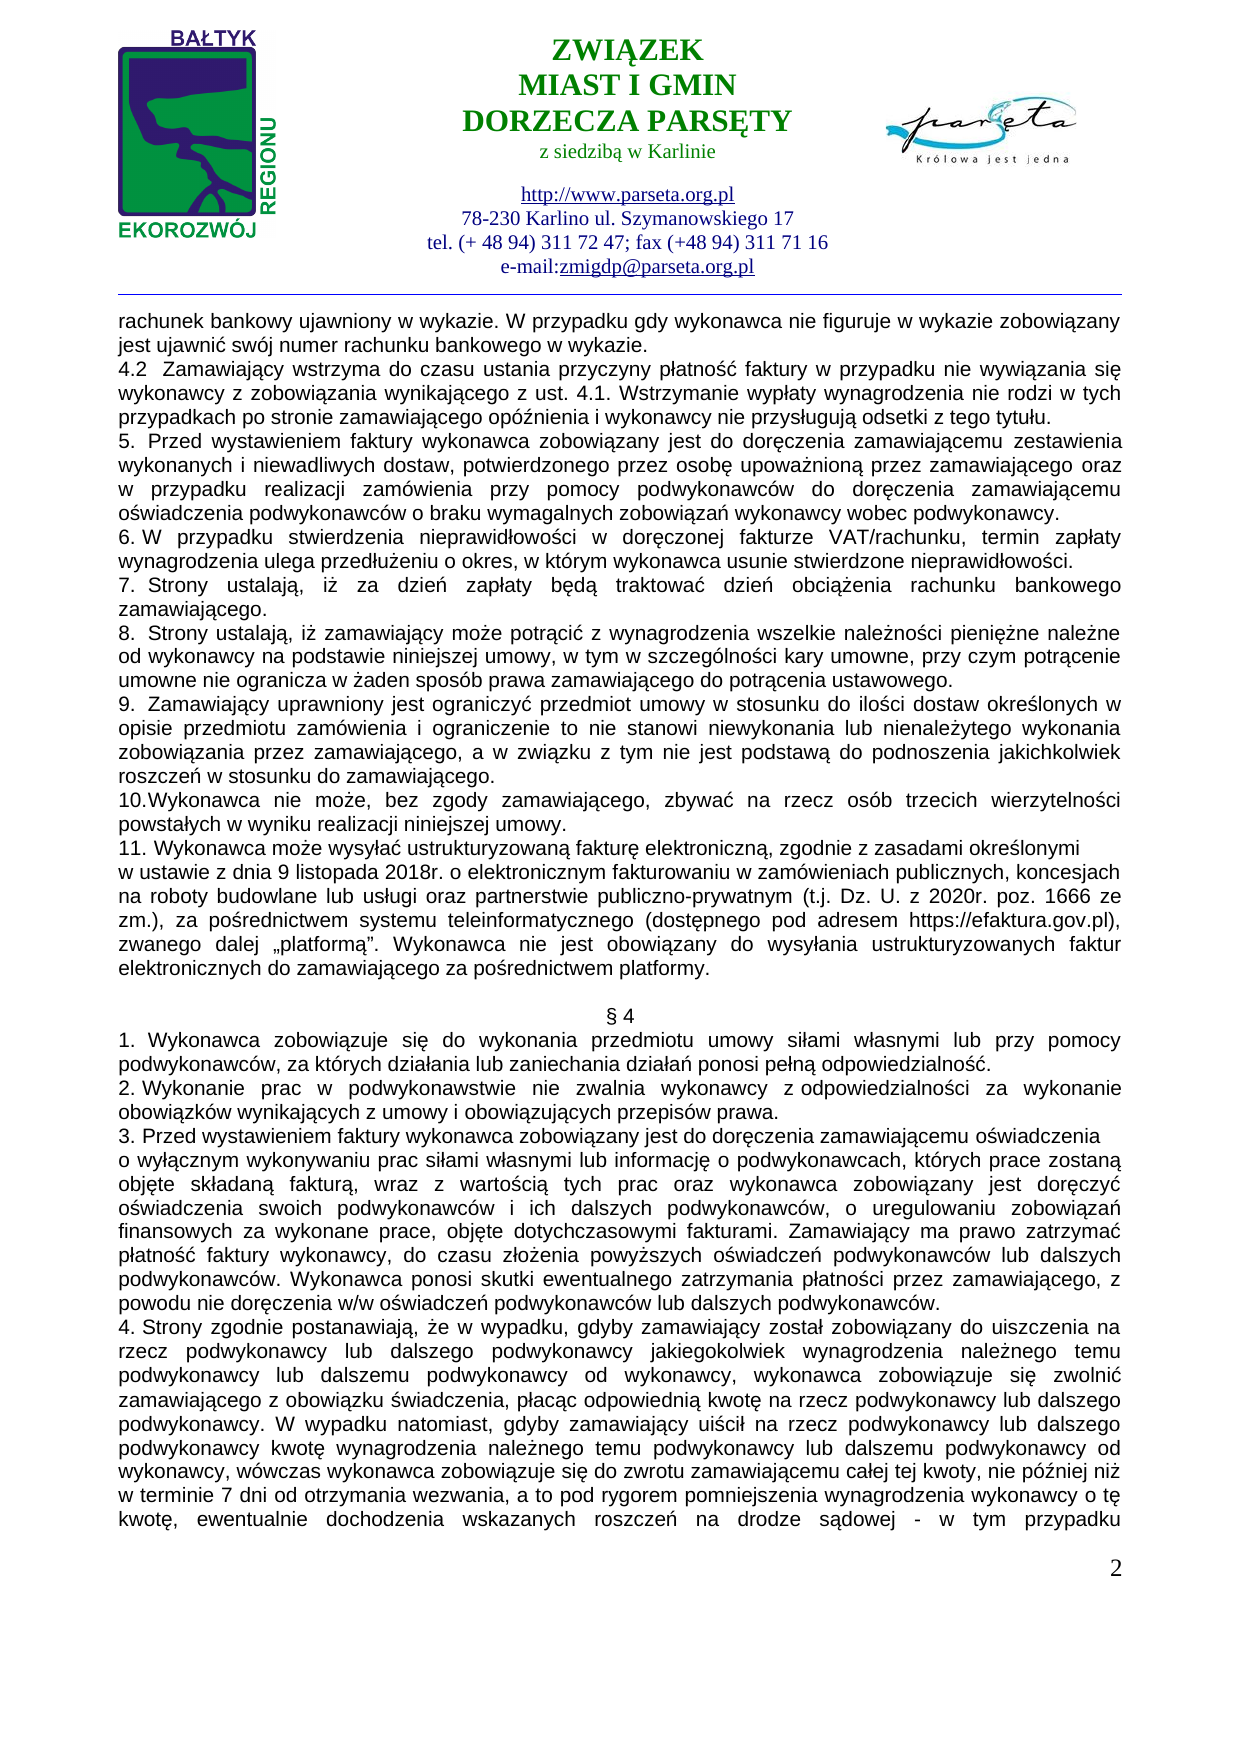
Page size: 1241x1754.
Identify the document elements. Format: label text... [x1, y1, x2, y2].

list W przypadku stwierdzenia nieprawidłowości w doręczonej fakturze VAT/rachunku, termin zapłaty wynagrodzenia ulega przedłużeniu o okres, w którym wykonawca usunie stwierdzone nieprawidłowości. [118, 524, 1122, 572]
list Wykonawca nie może, bez zgody zamawiającego, zbywać na rzecz osób trzecich wierzytelności powstałych w wyniku realizacji niniejszej umowy. [118, 788, 1122, 836]
list Zamawiający wstrzyma do czasu ustania przyczyny płatność faktury w przypadku nie wywiązania się wykonawcy z zobowiązania wynikającego z ust. 4.1. Wstrzymanie wypłaty wynagrodzenia nie rodzi w tych przypadkach po stronie zamawiającego opóźnienia i wykonawcy nie przysługują odsetki z tego tytułu. [118, 357, 1122, 429]
text § 4 [118, 1004, 1122, 1028]
list Strony ustalają, iż za dzień zapłaty będą traktować dzień obciążenia rachunku bankowego zamawiającego. [118, 572, 1122, 620]
list Wykonawca zobowiązuje się do wykonania przedmiotu umowy siłami własnymi lub przy pomocy podwykonawców, za których działania lub zaniechania działań ponosi pełną odpowiedzialność. [118, 1028, 1122, 1076]
list Strony ustalają, iż zamawiający może potrącić z wynagrodzenia wszelkie należności pieniężne należne od wykonawcy na podstawie niniejszej umowy, w tym w szczególności kary umowne, przy czym potrącenie umowne nie ogranicza w żaden sposób prawa zamawiającego do potrącenia ustawowego. [118, 620, 1122, 692]
list Wykonawca może wysyłać ustrukturyzowaną fakturę elektroniczną, zgodnie z zasadami określonymi w ustawie z dnia 9 listopada 2018r. o elektronicznym fakturowaniu w zamówieniach publicznych, koncesjach na roboty budowlane lub usługi oraz partnerstwie publiczno-prywatnym (t.j. Dz. U. z 2020r. poz. 1666 ze zm.), za pośrednictwem systemu teleinformatycznego (dostępnego pod adresem https://efaktura.gov.pl), zwanego dalej „platformą”. Wykonawca nie jest obowiązany do wysyłania ustrukturyzowanych faktur elektronicznych do zamawiającego za pośrednictwem platformy. [118, 836, 1122, 980]
list Przed wystawieniem faktury wykonawca zobowiązany jest do doręczenia zamawiającemu oświadczenia o wyłącznym wykonywaniu prac siłami własnymi lub informację o podwykonawcach, których prace zostaną objęte składaną fakturą, wraz z wartością tych prac oraz wykonawca zobowiązany jest doręczyć oświadczenia swoich podwykonawców i ich dalszych podwykonawców, o uregulowaniu zobowiązań finansowych za wykonane prace, objęte dotychczasowymi fakturami. Zamawiający ma prawo zatrzymać płatność faktury wykonawcy, do czasu złożenia powyższych oświadczeń podwykonawców lub dalszych podwykonawców. Wykonawca ponosi skutki ewentualnego zatrzymania płatności przez zamawiającego, z powodu nie doręczenia w/w oświadczeń podwykonawców lub dalszych podwykonawców. [118, 1123, 1122, 1315]
picture [885, 44, 1077, 236]
list Zamawiający uprawniony jest ograniczyć przedmiot umowy w stosunku do ilości dostaw określonych w opisie przedmiotu zamówienia i ograniczenie to nie stanowi niewykonania lub nienależytego wykonania zobowiązania przez zamawiającego, a w związku z tym nie jest podstawą do podnoszenia jakichkolwiek roszczeń w stosunku do zamawiającego. [118, 692, 1122, 788]
list Wykonanie prac w podwykonawstwie nie zwalnia wykonawcy z odpowiedzialności za wykonanie obowiązków wynikających z umowy i obowiązujących przepisów prawa. [118, 1076, 1122, 1123]
list Przed wystawieniem faktury wykonawca zobowiązany jest do doręczenia zamawiającemu zestawienia wykonanych i niewadliwych dostaw, potwierdzonego przez osobę upoważnioną przez zamawiającego oraz w przypadku realizacji zamówienia przy pomocy podwykonawców do doręczenia zamawiającemu oświadczenia podwykonawców o braku wymagalnych zobowiązań wykonawcy wobec podwykonawcy. [118, 429, 1122, 524]
